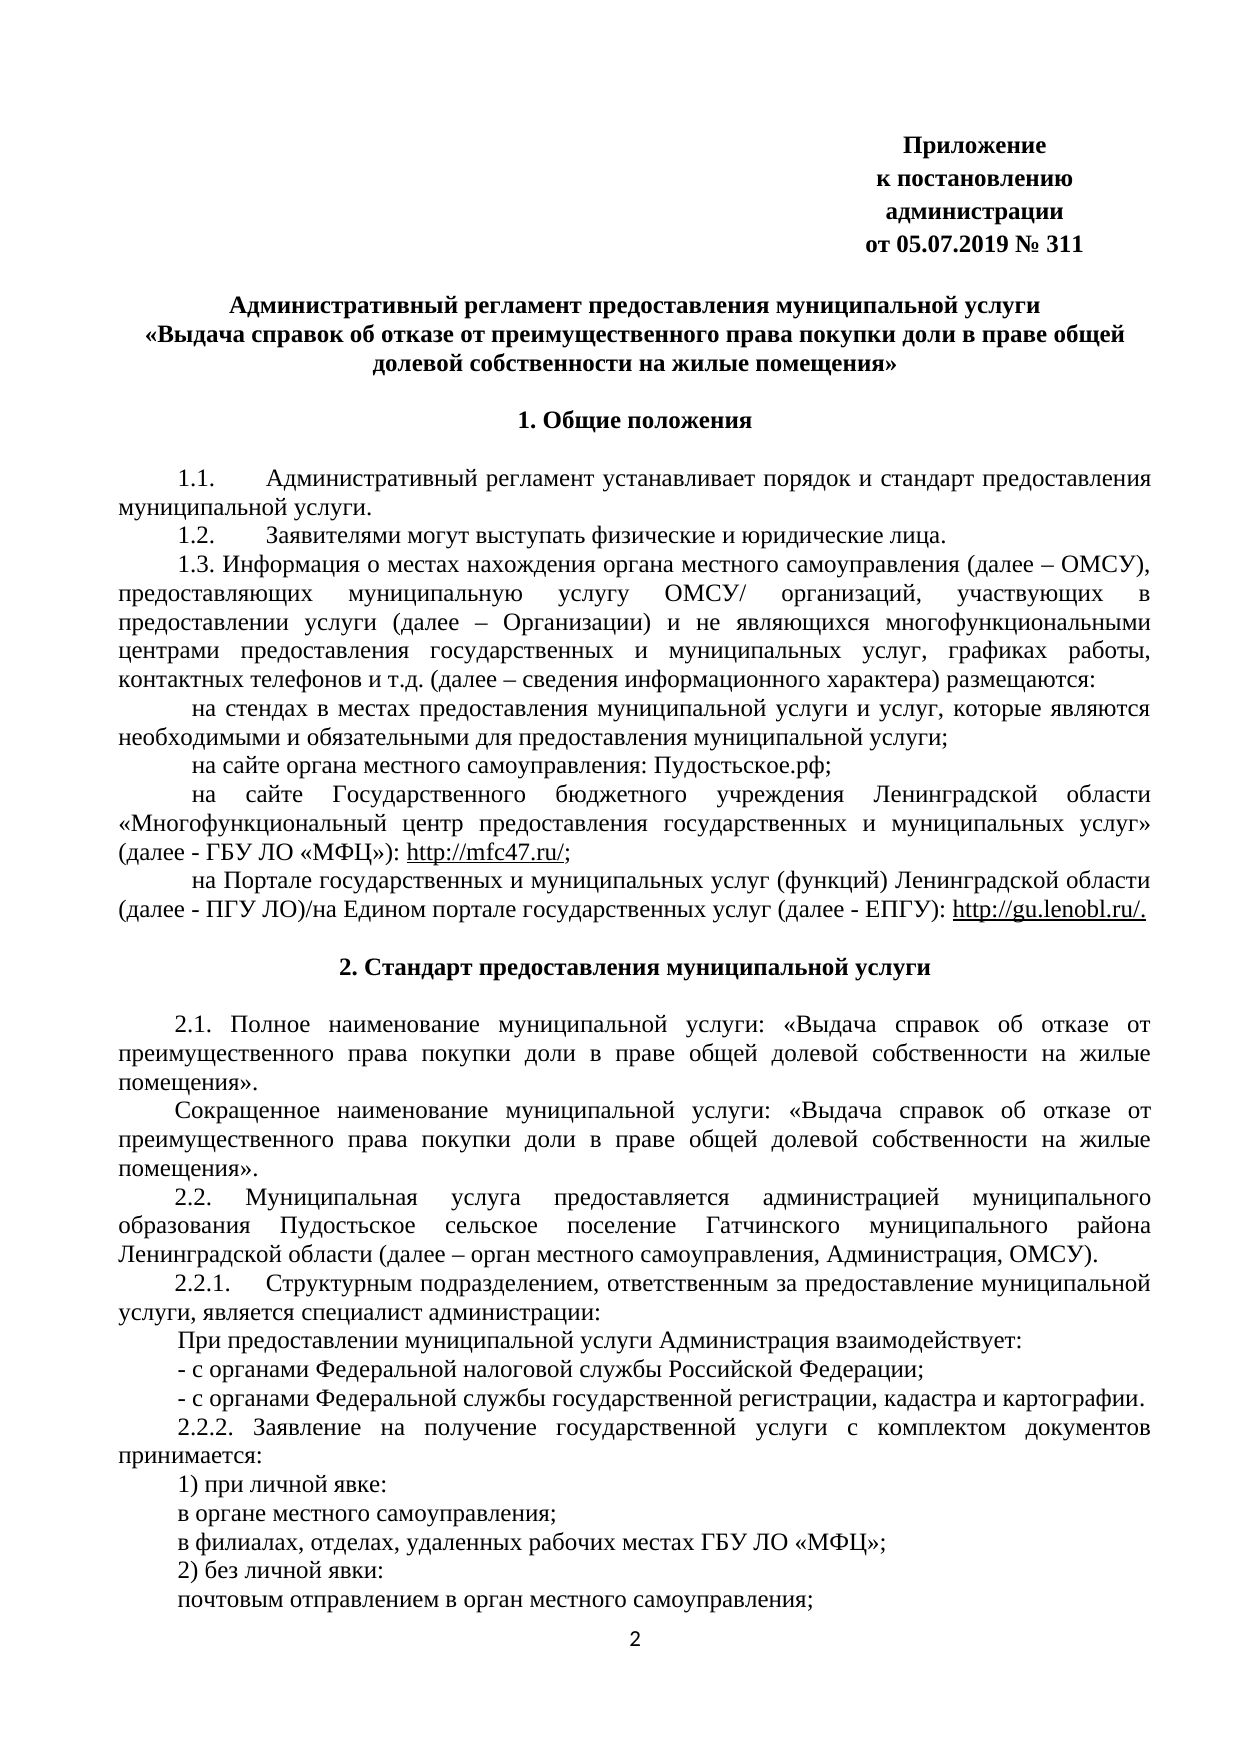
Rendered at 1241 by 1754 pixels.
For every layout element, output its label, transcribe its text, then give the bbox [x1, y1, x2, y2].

text к постановлению администрации [797, 163, 1152, 224]
text 2.1. Полное наименование муниципальной услуги: «Выдача справок об отказе от преимущественного права покупки доли в праве общей долевой собственности на жилые помещения». [118, 1009, 1152, 1096]
text Приложение [797, 130, 1152, 158]
text - с органами Федеральной службы государственной регистрации, кадастра и картографии. [118, 1383, 1152, 1412]
text от 05.07.2019 № 311 [797, 229, 1152, 258]
list на стендах в местах предоставления муниципальной услуги и услуг, которые являются необходимыми и обязательными для предоставления муниципальной услуги; [118, 693, 1152, 751]
text 1. Общие положения [118, 406, 1152, 434]
text почтовым отправлением в орган местного самоуправления; [118, 1584, 1152, 1613]
text в филиалах, отделах, удаленных рабочих местах ГБУ ЛО «МФЦ»; [118, 1527, 1152, 1556]
list на Портале государственных и муниципальных услуг (функций) Ленинградской области (далее - ПГУ ЛО)/на Едином портале государственных услуг (далее - ЕПГУ): http://gu.lenobl.ru/. [118, 866, 1152, 923]
text 2) без личной явки: [118, 1556, 1152, 1584]
text 2.2.2. Заявление на получение государственной услуги с комплектом документов принимается: [118, 1412, 1152, 1469]
list Административный регламент устанавливает порядок и стандарт предоставления муниципальной услуги. [118, 463, 1152, 521]
text в органе местного самоуправления; [118, 1498, 1152, 1527]
text 1.3. Информация о местах нахождения органа местного самоуправления (далее – ОМСУ), предоставляющих муниципальную услугу ОМСУ/ организаций, участвующих в предоставлении услуги (далее – Организации) и не являющихся многофункциональными центрами предоставления государственных и муниципальных услуг, графиках работы, контактных телефонов и т.д. (далее – сведения информационного характера) размещаются: [118, 549, 1152, 693]
text 2. Стандарт предоставления муниципальной услуги [118, 952, 1152, 981]
text - с органами Федеральной налоговой службы Российской Федерации; [118, 1354, 1152, 1383]
title «Выдача справок об отказе от преимущественного права покупки доли в праве общей долевой собственности на жилые помещения» [118, 319, 1152, 377]
list Заявителями могут выступать физические и юридические лица. [118, 521, 1152, 549]
title Административный регламент предоставления муниципальной услуги [118, 291, 1152, 319]
text При предоставлении муниципальной услуги Администрация взаимодействует: [118, 1326, 1152, 1354]
text 1) при личной явке: [118, 1469, 1152, 1498]
text 2.2.1. Структурным подразделением, ответственным за предоставление муниципальной услуги, является специалист администрации: [118, 1268, 1152, 1326]
list на сайте Государственного бюджетного учреждения Ленинградской области «Многофункциональный центр предоставления государственных и муниципальных услуг» (далее - ГБУ ЛО «МФЦ»): http://mfc47.ru/; [118, 779, 1152, 866]
list на сайте органа местного самоуправления: Пудостьское.рф; [192, 751, 1152, 779]
text Сокращенное наименование муниципальной услуги: «Выдача справок об отказе от преимущественного права покупки доли в праве общей долевой собственности на жилые помещения». [118, 1096, 1152, 1182]
text 2.2. Муниципальная услуга предоставляется администрацией муниципального образования Пудостьское сельское поселение Гатчинского муниципального района Ленинградской области (далее – орган местного самоуправления, Администрация, ОМСУ). [118, 1182, 1152, 1268]
